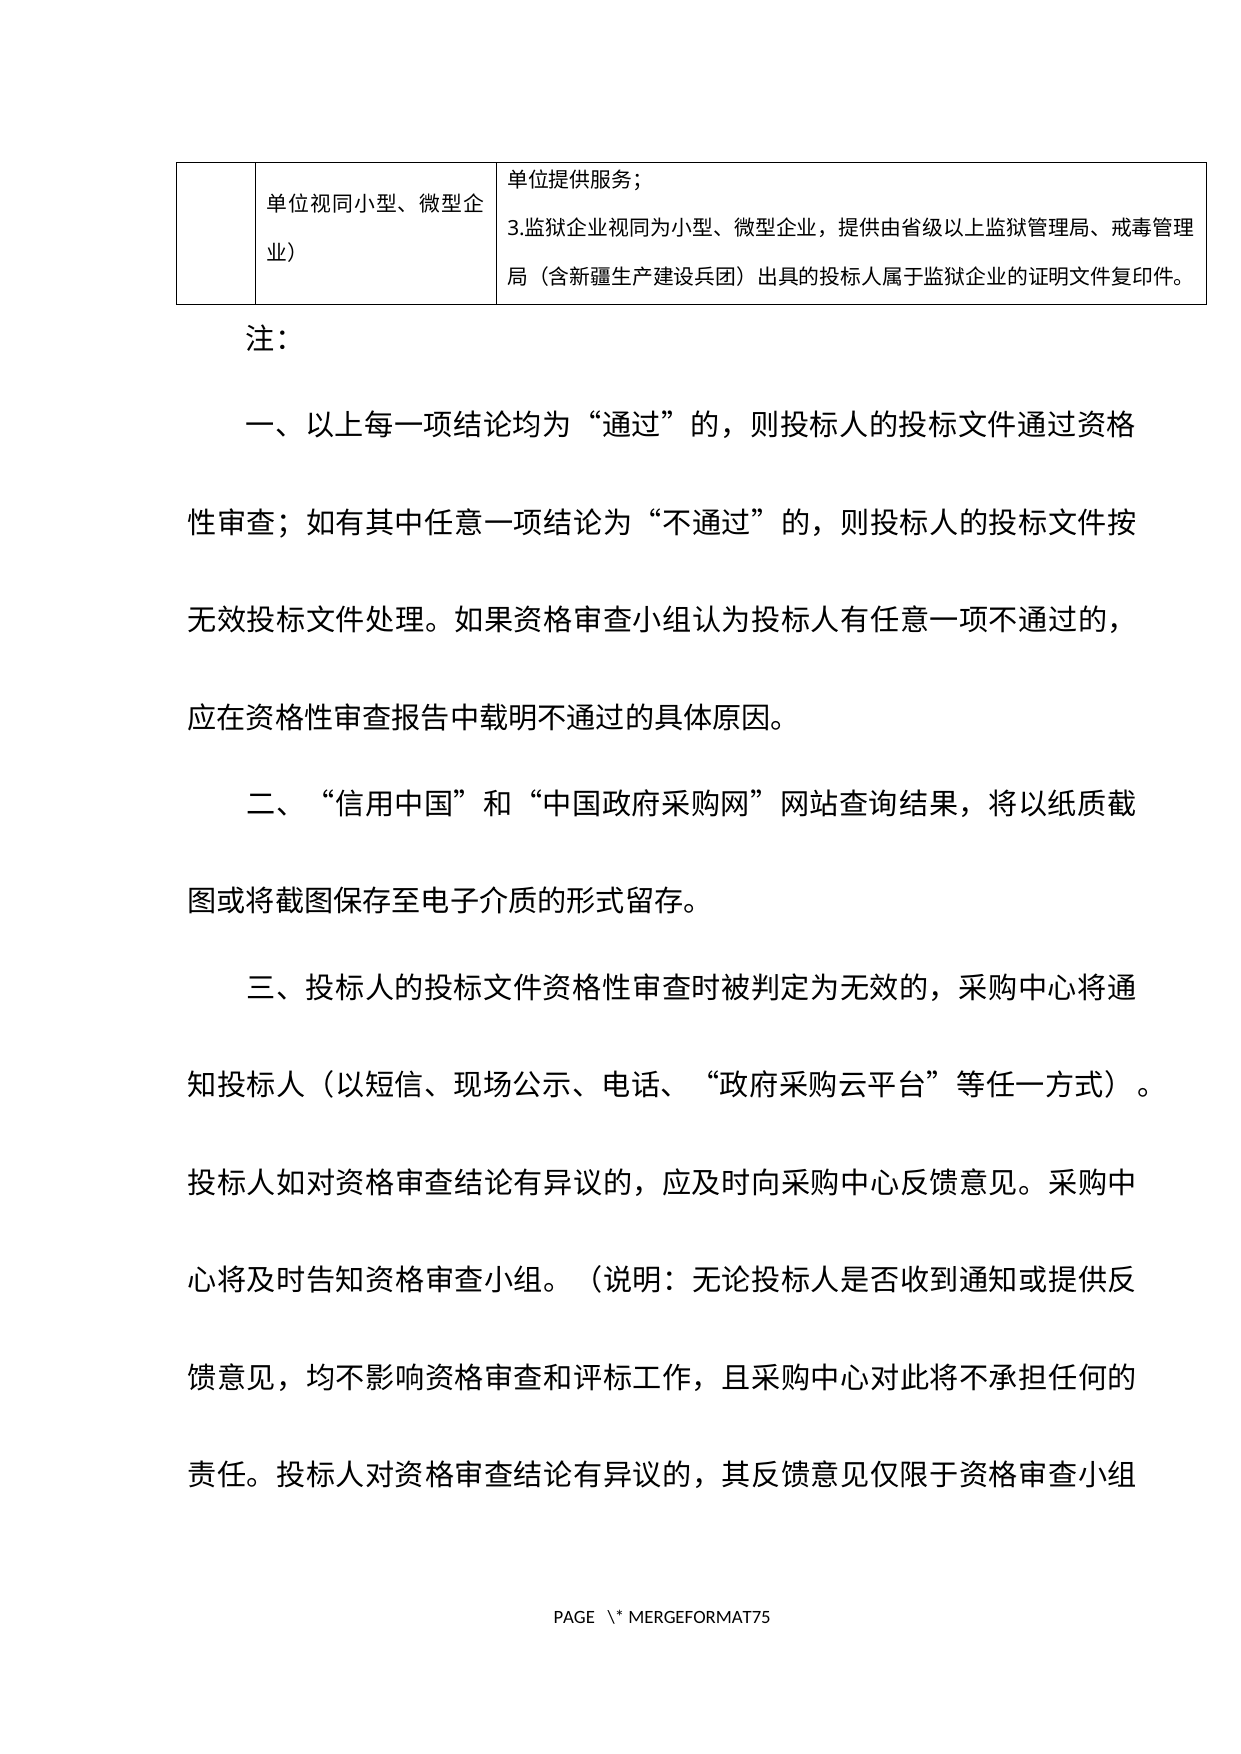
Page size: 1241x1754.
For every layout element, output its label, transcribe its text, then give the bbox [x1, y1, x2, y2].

text 二、“信用中国”和“中国政府采购网”网站查询结果，将以纸质截图或将截图保存至电子介质的形式留存。 [187, 769, 1137, 932]
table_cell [256, 163, 496, 304]
table_cell 8 [177, 163, 255, 304]
text 一、以上每一项结论均为“通过”的，则投标人的投标文件通过资格性审查；如有其中任意一项结论为“不通过”的，则投标人的投标文件按无效投标文件处理。如果资格审查小组认为投标人有任意一项不通过的，应在资格性审查报告中载明不通过的具体原因。 [187, 391, 1137, 748]
text 注： [187, 305, 1137, 369]
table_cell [497, 163, 1206, 304]
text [187, 953, 1137, 1505]
